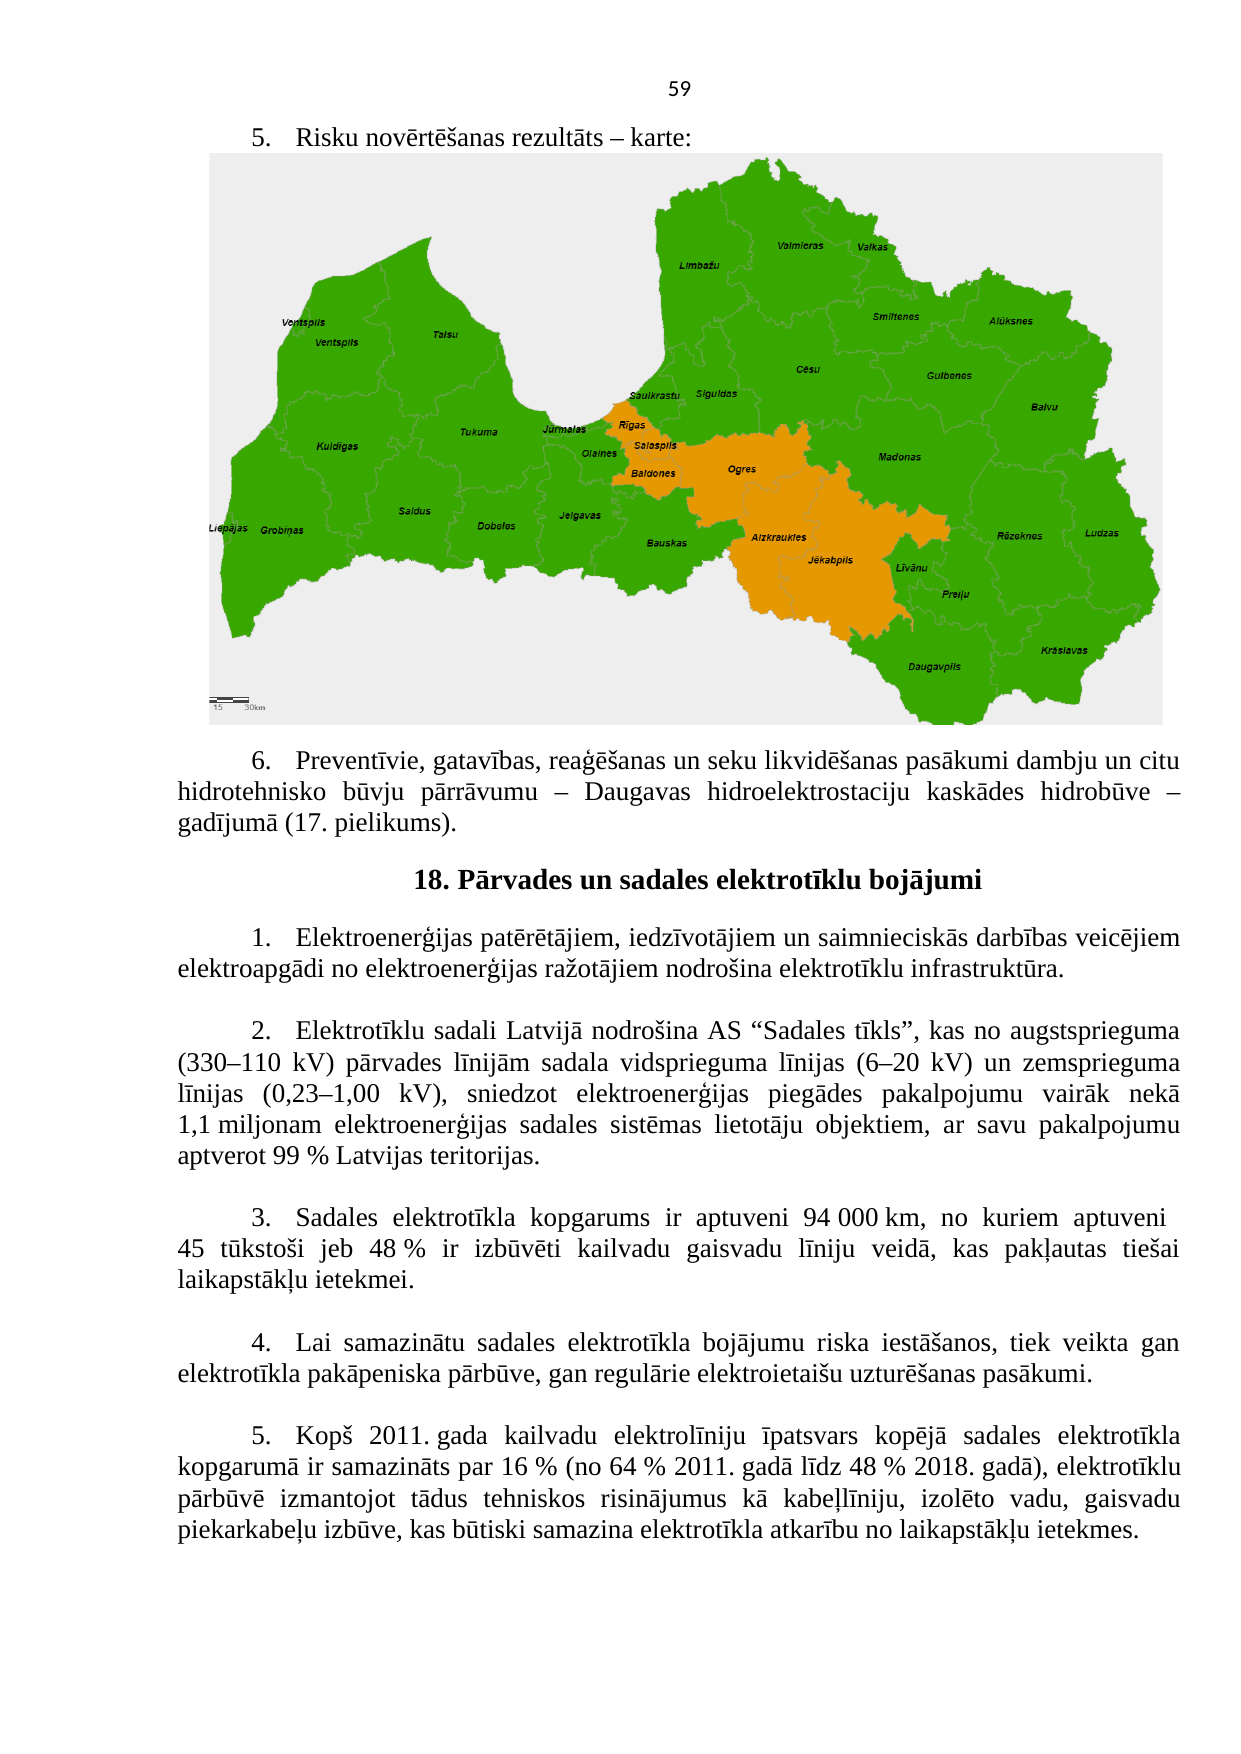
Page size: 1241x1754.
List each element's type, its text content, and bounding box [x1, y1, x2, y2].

list Elektrotīklu sadali Latvijā nodrošina AS “Sadales tīkls”, kas no augstsprieguma (330–110 kV) pārvades līnijām sadala vidsprieguma līnijas (6–20 kV) un zemsprieguma līnijas (0,23–1,00 kV), sniedzot elektroenerģijas piegādes pakalpojumu vairāk nekā 1,1 miljonam elektroenerģijas sadales sistēmas lietotāju objektiem, ar savu pakalpojumu aptverot 99 % Latvijas teritorijas. [177, 1014, 1181, 1170]
picture [209, 153, 1162, 725]
list Sadales elektrotīkla kopgarums ir aptuveni 94 000 km, no kuriem aptuveni 45 tūkstoši jeb 48 % ir izbūvēti kailvadu gaisvadu līniju veidā, kas pakļautas tiešai laikapstākļu ietekmei. [177, 1201, 1181, 1295]
list Lai samazinātu sadales elektrotīkla bojājumu riska iestāšanos, tiek veikta gan elektrotīkla pakāpeniska pārbūve, gan regulārie elektroietaišu uzturēšanas pasākumi. [177, 1326, 1181, 1388]
list Risku novērtēšanas rezultāts – karte: [177, 121, 1181, 152]
list Elektroenerģijas patērētājiem, iedzīvotājiem un saimnieciskās darbības veicējiem elektroapgādi no elektroenerģijas ražotājiem nodrošina elektrotīklu infrastruktūra. [177, 921, 1181, 983]
subtitle Pārvades un sadales elektrotīklu bojājumi [214, 862, 1181, 896]
list Kopš 2011. gada kailvadu elektrolīniju īpatsvars kopējā sadales elektrotīkla kopgarumā ir samazināts par 16 % (no 64 % 2011. gadā līdz 48 % 2018. gadā), elektrotīklu pārbūvē izmantojot tādus tehniskos risinājumus kā kabeļlīniju, izolēto vadu, gaisvadu piekarkabeļu izbūve, kas būtiski samazina elektrotīkla atkarību no laikapstākļu ietekmes. [177, 1419, 1181, 1544]
